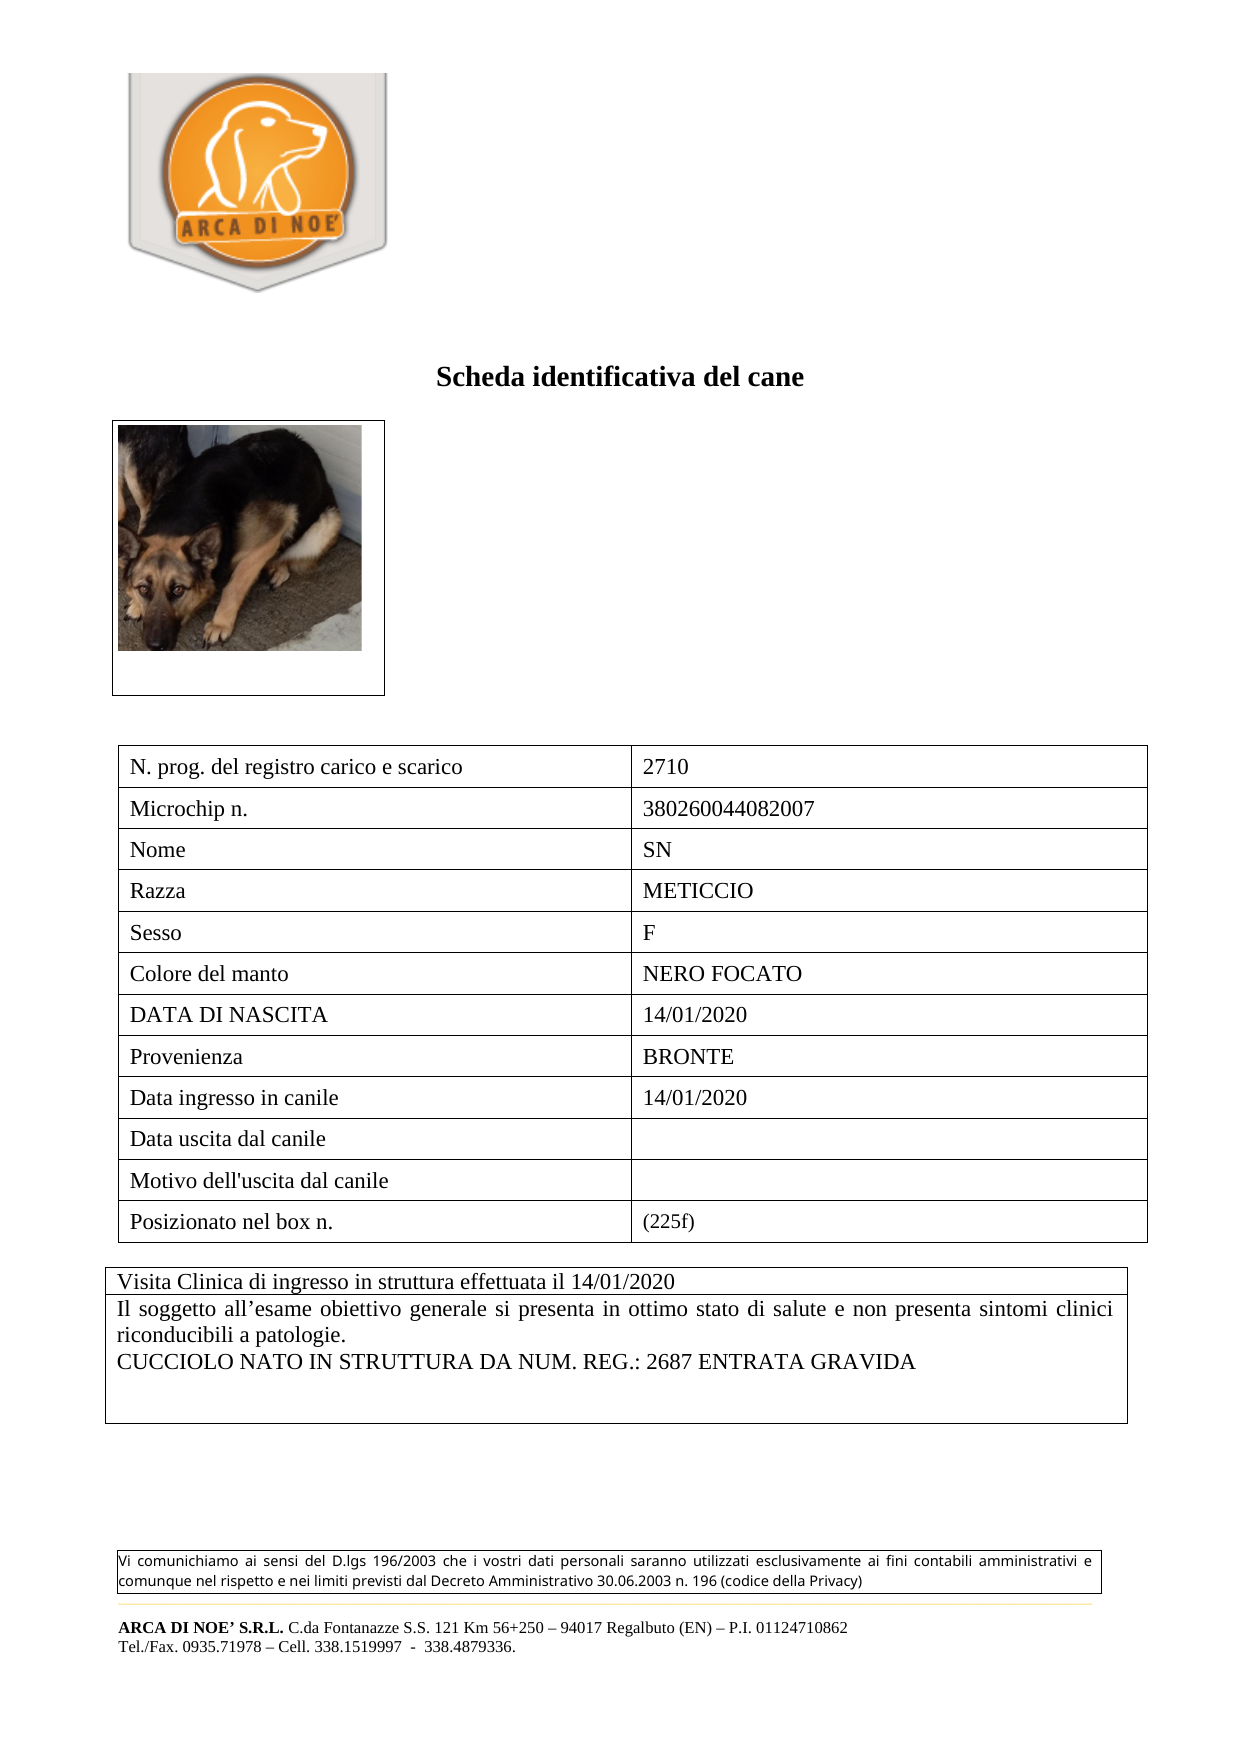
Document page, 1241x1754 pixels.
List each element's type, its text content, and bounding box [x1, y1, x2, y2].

table_cell Provenienza [119, 1036, 631, 1076]
table_header Visita Clinica di ingresso in struttura effettuata il 14/01/2020 [106, 1268, 1127, 1294]
table_cell Microchip n. [119, 788, 631, 828]
table_header [113, 421, 384, 695]
table_cell Colore del manto [119, 953, 631, 993]
table_cell BRONTE [632, 1036, 1147, 1076]
table_cell [632, 1160, 1147, 1200]
table_cell Razza [119, 870, 631, 911]
table_cell [632, 1119, 1147, 1159]
table_cell Nome [119, 829, 631, 869]
table_cell 380260044082007 [632, 788, 1147, 828]
picture [123, 73, 393, 293]
table_cell F [632, 912, 1147, 952]
table_cell NERO FOCATO [632, 953, 1147, 993]
table_cell 14/01/2020 [632, 995, 1147, 1035]
table_cell DATA DI NASCITA [119, 995, 631, 1035]
text Scheda identificativa del cane [118, 359, 1122, 393]
table_cell Posizionato nel box n. [119, 1201, 631, 1242]
table_cell METICCIO [632, 870, 1147, 911]
table_cell Data ingresso in canile [119, 1077, 631, 1117]
table_cell Il soggetto all’esame obiettivo generale si presenta in ottimo stato di salute e non presenta sintomi clinici riconducibili a patologie. CUCCIOLO NATO IN STRUTTURA DA NUM. REG.: 2687 ENTRATA GRAVIDA [106, 1295, 1127, 1423]
picture [118, 425, 362, 651]
table_header 2710 [632, 746, 1147, 787]
table_header N. prog. del registro carico e scarico [119, 746, 631, 787]
table_cell SN [632, 829, 1147, 869]
table_cell Data uscita dal canile [119, 1119, 631, 1159]
table_cell Motivo dell'uscita dal canile [119, 1160, 631, 1200]
table_cell (225f) [632, 1201, 1147, 1242]
table_cell Sesso [119, 912, 631, 952]
table_cell 14/01/2020 [632, 1077, 1147, 1117]
